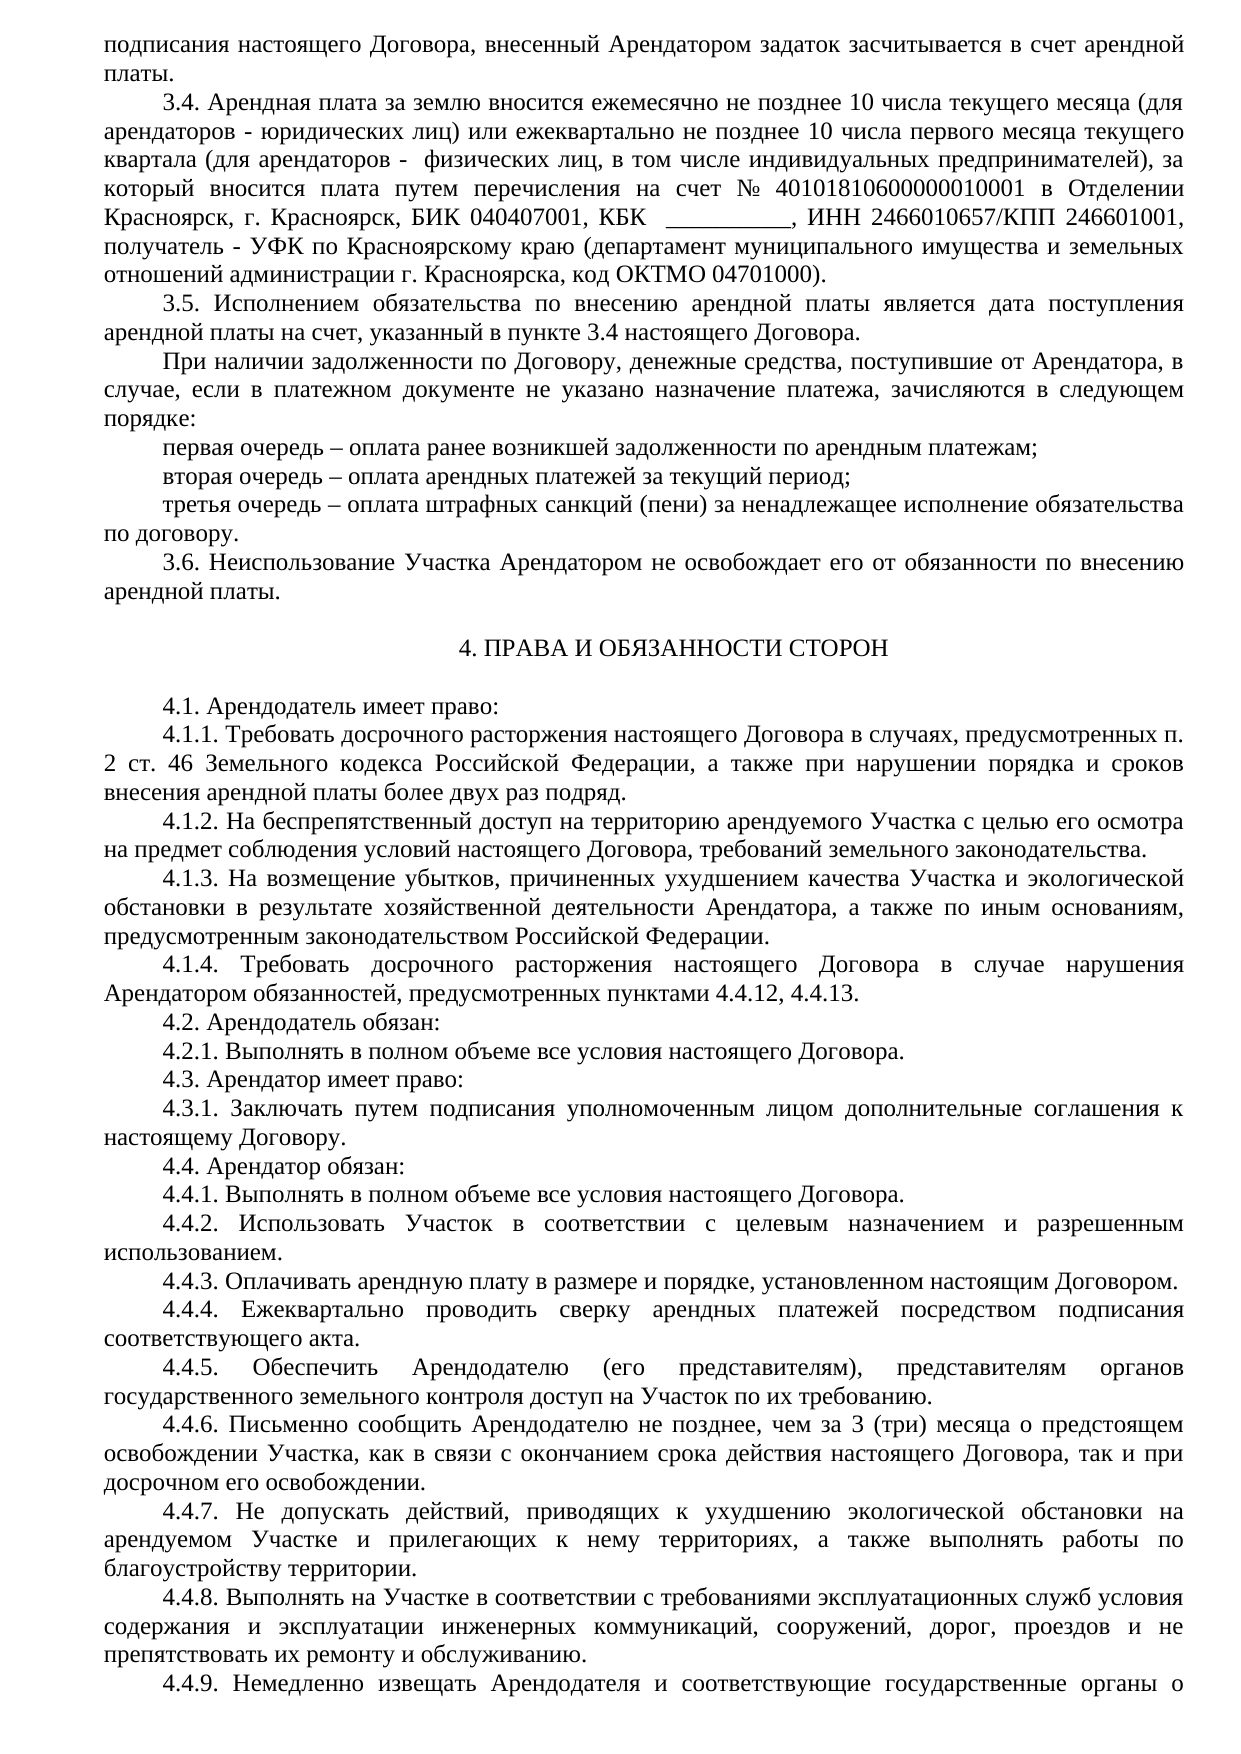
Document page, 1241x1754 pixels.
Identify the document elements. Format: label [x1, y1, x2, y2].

table_header [92, 30, 1196, 1697]
